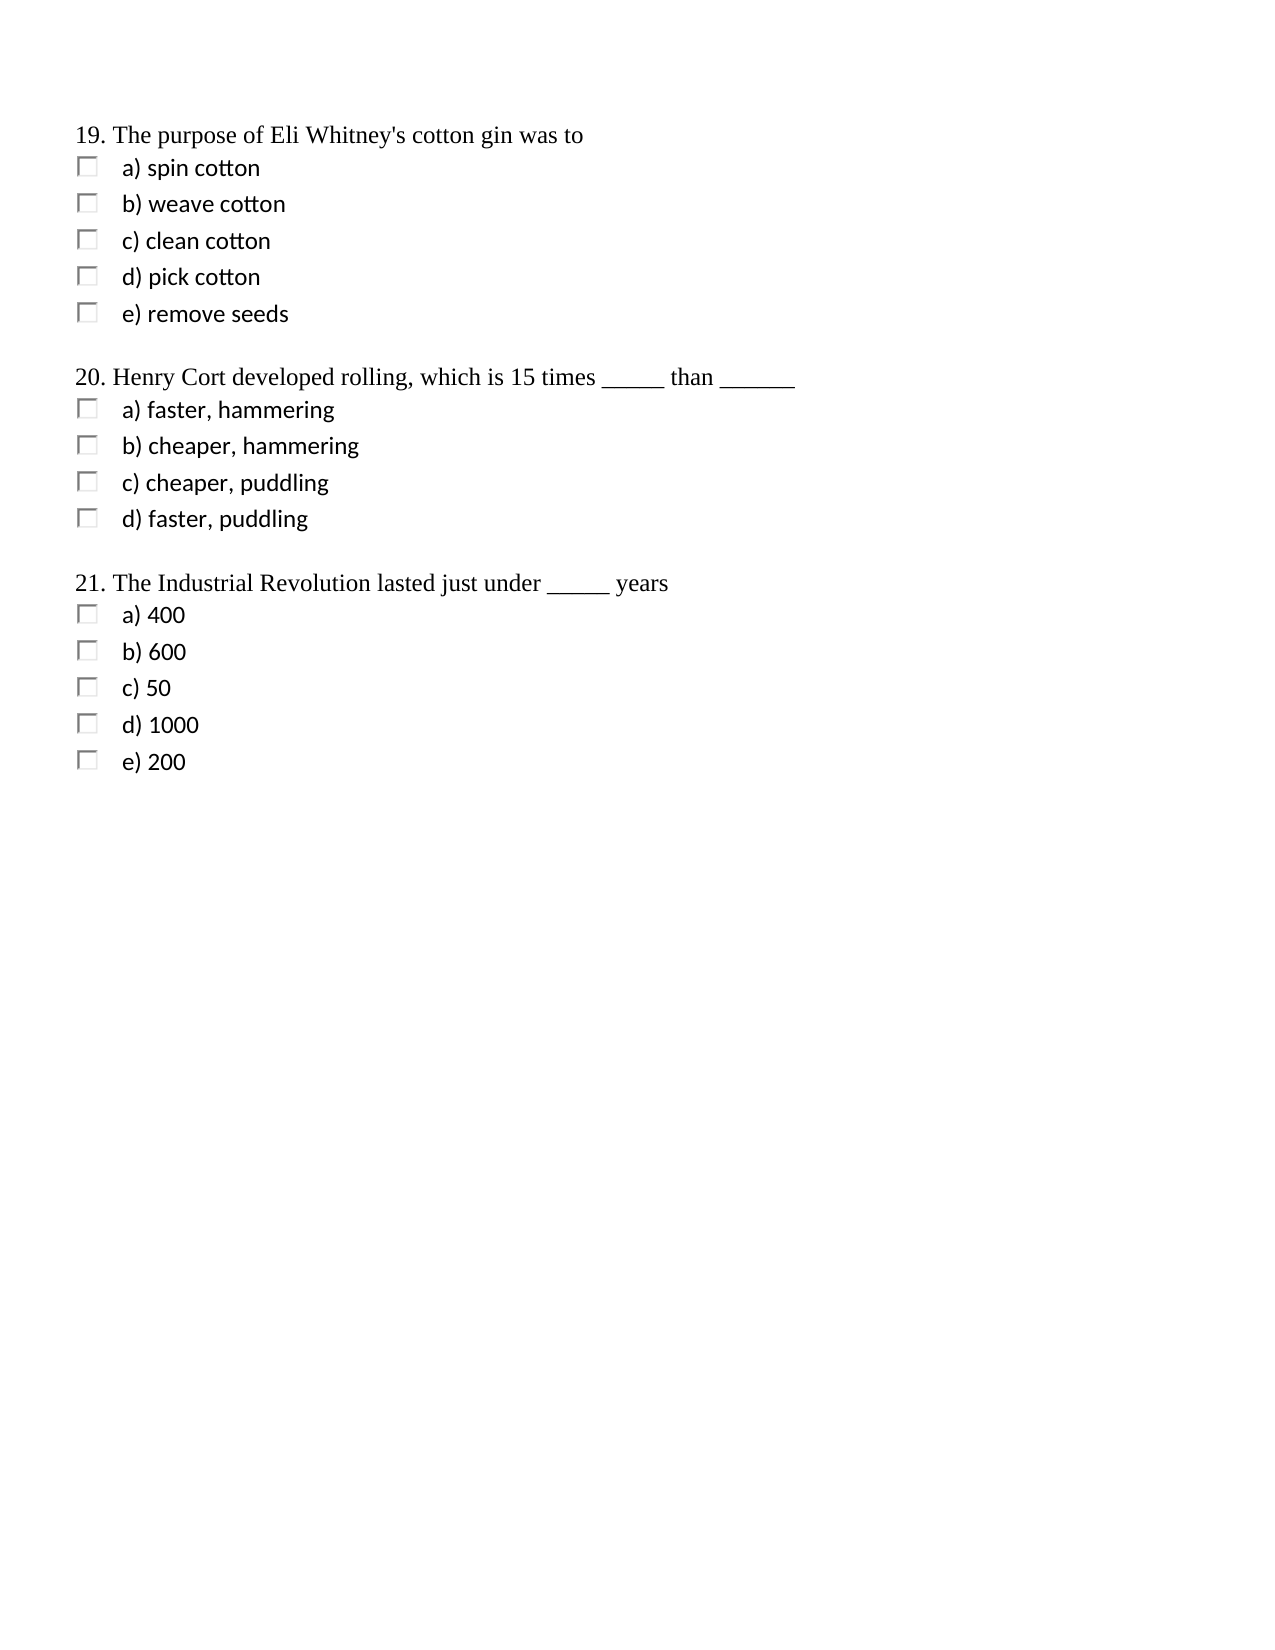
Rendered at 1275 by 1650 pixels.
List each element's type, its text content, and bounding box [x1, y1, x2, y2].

table_cell [75, 464, 120, 501]
table_cell [75, 259, 120, 295]
table_header [75, 149, 120, 185]
table_cell d) faster, puddling [120, 501, 366, 537]
table_header a) faster, hammering [120, 391, 366, 427]
table_cell [75, 501, 120, 537]
table_cell [75, 670, 120, 706]
table_cell b) 600 [120, 633, 205, 669]
table_header [75, 596, 120, 633]
table_cell b) weave cotton [120, 185, 295, 222]
text 21. The Industrial Revolution lasted just under _____ years [75, 568, 1200, 596]
table_cell d) 1000 [120, 706, 205, 743]
table_cell [75, 295, 120, 332]
table_cell d) pick cotton [120, 259, 295, 295]
table_cell [75, 428, 120, 464]
table_header a) 400 [120, 596, 205, 633]
table_cell c) 50 [120, 670, 205, 706]
table_cell [75, 222, 120, 258]
table_cell c) clean cotton [120, 222, 295, 258]
text 19. The purpose of Eli Whitney's cotton gin was to [75, 120, 1200, 149]
table_cell c) cheaper, puddling [120, 464, 366, 501]
table_cell e) remove seeds [120, 295, 295, 332]
table_header [75, 391, 120, 427]
table_cell [75, 706, 120, 743]
table_cell b) cheaper, hammering [120, 428, 366, 464]
table_header a) spin cotton [120, 149, 295, 185]
table_cell [75, 633, 120, 669]
text 20. Henry Cort developed rolling, which is 15 times _____ than ______ [75, 362, 1200, 391]
table_cell e) 200 [120, 743, 205, 779]
table_cell [75, 743, 120, 779]
table_cell [75, 185, 120, 222]
